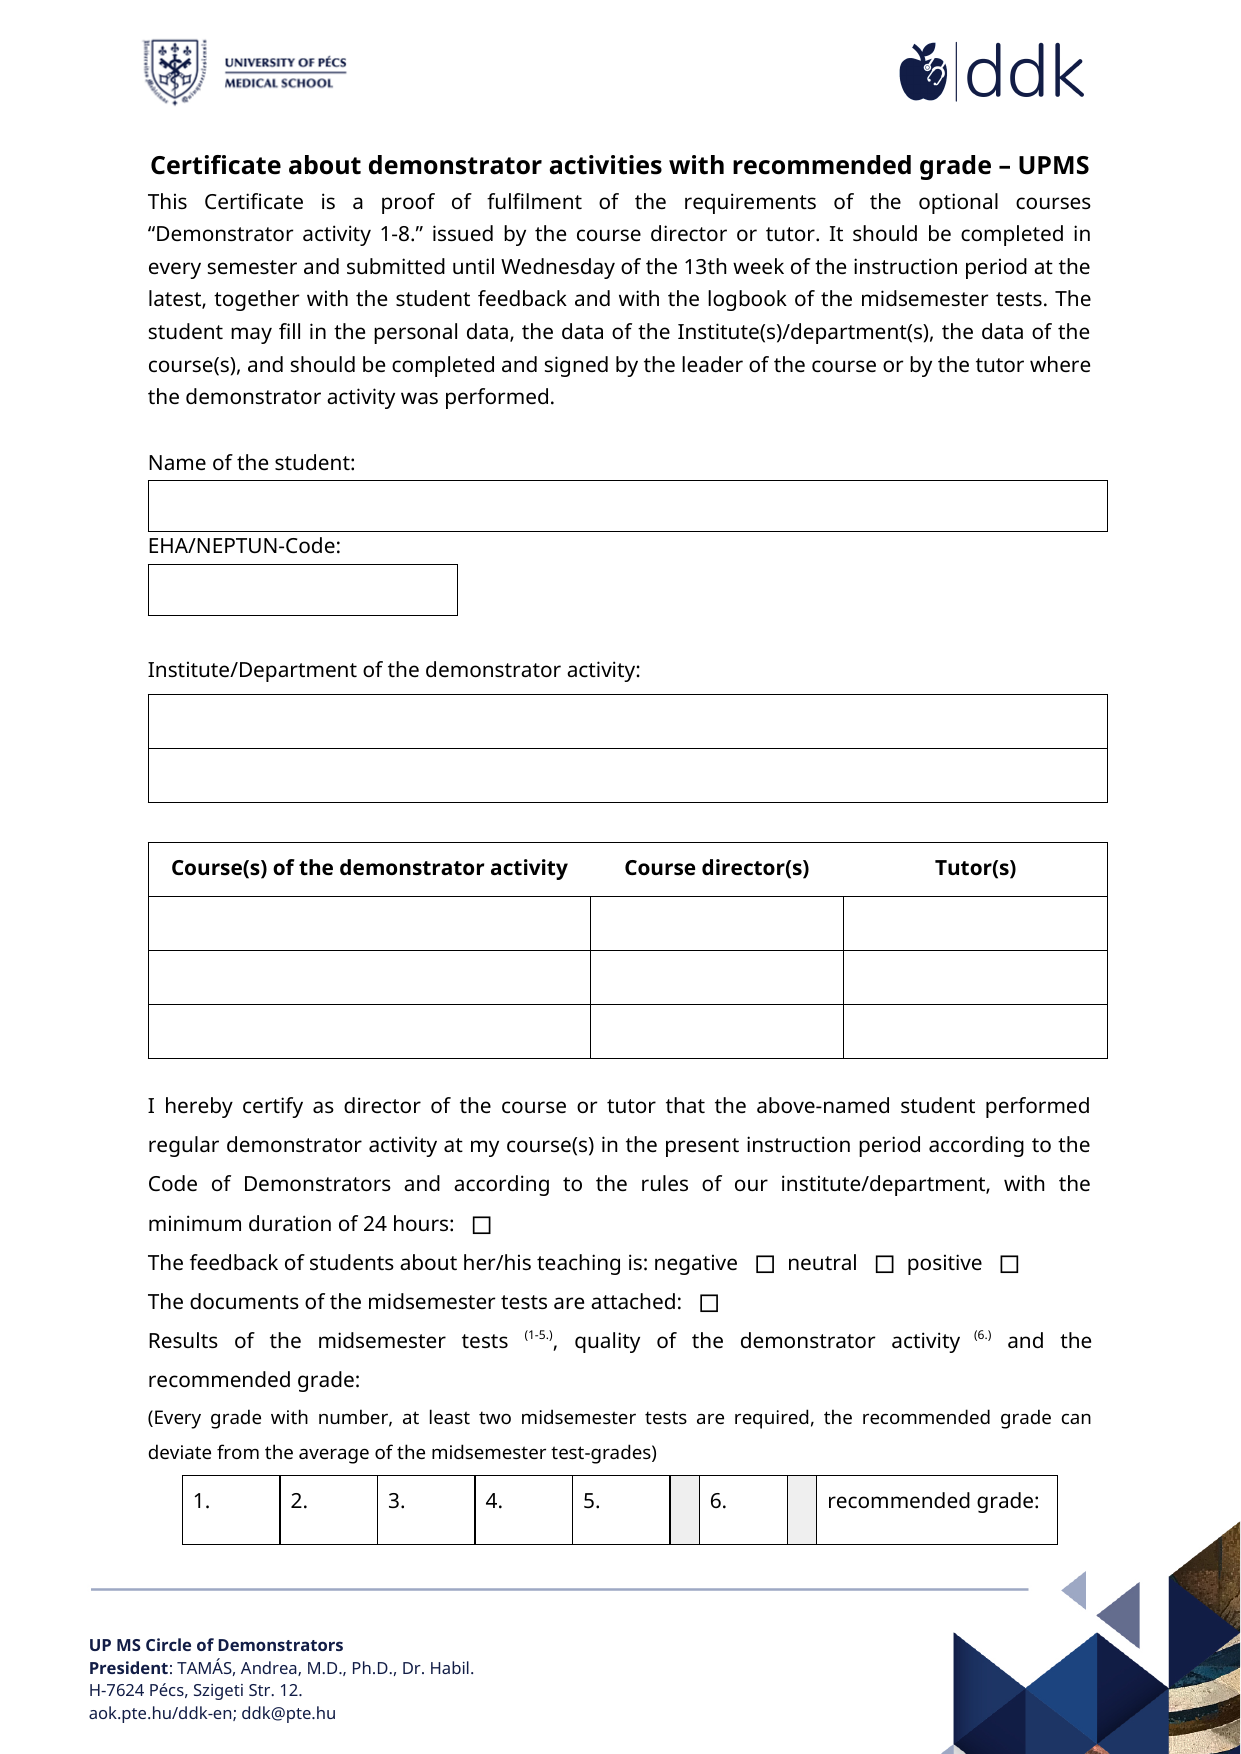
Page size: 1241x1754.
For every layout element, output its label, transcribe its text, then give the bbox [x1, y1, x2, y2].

table_header 6. [700, 1476, 787, 1544]
text Institute/Department of the demonstrator activity: [148, 655, 1093, 683]
text The feedback of students about her/his teaching is: negative ⃞ neutral ⃞ positive ⃞ [148, 1248, 1093, 1276]
table_cell [591, 897, 843, 950]
table_header 5. [573, 1476, 669, 1544]
table_header [788, 1476, 816, 1544]
table_cell [149, 897, 590, 950]
table_header 2. [281, 1476, 377, 1544]
text Name of the student: [148, 448, 1093, 476]
text I hereby certify as director of the course or tutor that the above-named student performed regular demonstrator activity at my course(s) in the present instruction period according to the Code of Demonstrators and according to the rules of our institute/department, with the minimum duration of 24 hours: ⃞ [148, 1091, 1093, 1237]
picture [0, 1479, 1241, 1754]
table_cell [149, 951, 590, 1004]
table_header 3. [378, 1476, 474, 1544]
text EHA/NEPTUN-Code: [148, 532, 1093, 560]
table_cell [844, 897, 1107, 950]
table_header Course(s) of the demonstrator activity [149, 843, 591, 896]
table_header [149, 695, 1107, 748]
table_header 4. [476, 1476, 572, 1544]
table_header [149, 481, 1107, 531]
table_cell [844, 951, 1107, 1004]
text Certificate about demonstrator activities with recommended grade – UPMS [148, 148, 1093, 182]
text The documents of the midsemester tests are attached: ⃞ [148, 1287, 1093, 1315]
text This Certificate is a proof of fulfilment of the requirements of the optional courses “Demonstrator activity 1-8.” issued by the course director or tutor. It should be completed in every semester and submitted until Wednesday of the 13th week of the instruction period at the latest, together with the student feedback and with the logbook of the midsemester tests. The student may fill in the personal data, the data of the Institute(s)/department(s), the data of the course(s), and should be completed and signed by the leader of the course or by the tutor where the demonstrator activity was performed. [148, 187, 1093, 411]
table_header 1. [183, 1476, 279, 1544]
table_header recommended grade: [817, 1476, 1057, 1544]
table_cell [149, 749, 1107, 802]
picture [58, 0, 1241, 149]
text Results of the midsemester tests (1-5.), quality of the demonstrator activity (6.) and the recommended grade: [148, 1326, 1093, 1394]
table_cell [149, 1005, 590, 1057]
table_cell [844, 1005, 1107, 1057]
text (Every grade with number, at least two midsemester tests are required, the recommended grade can deviate from the average of the midsemester test-grades) [148, 1404, 1093, 1465]
table_cell [591, 1005, 843, 1057]
table_header Course director(s) [591, 843, 843, 896]
table_header [671, 1476, 699, 1544]
table_cell [591, 951, 843, 1004]
table_header [149, 565, 457, 614]
table_header Tutor(s) [843, 843, 1107, 896]
